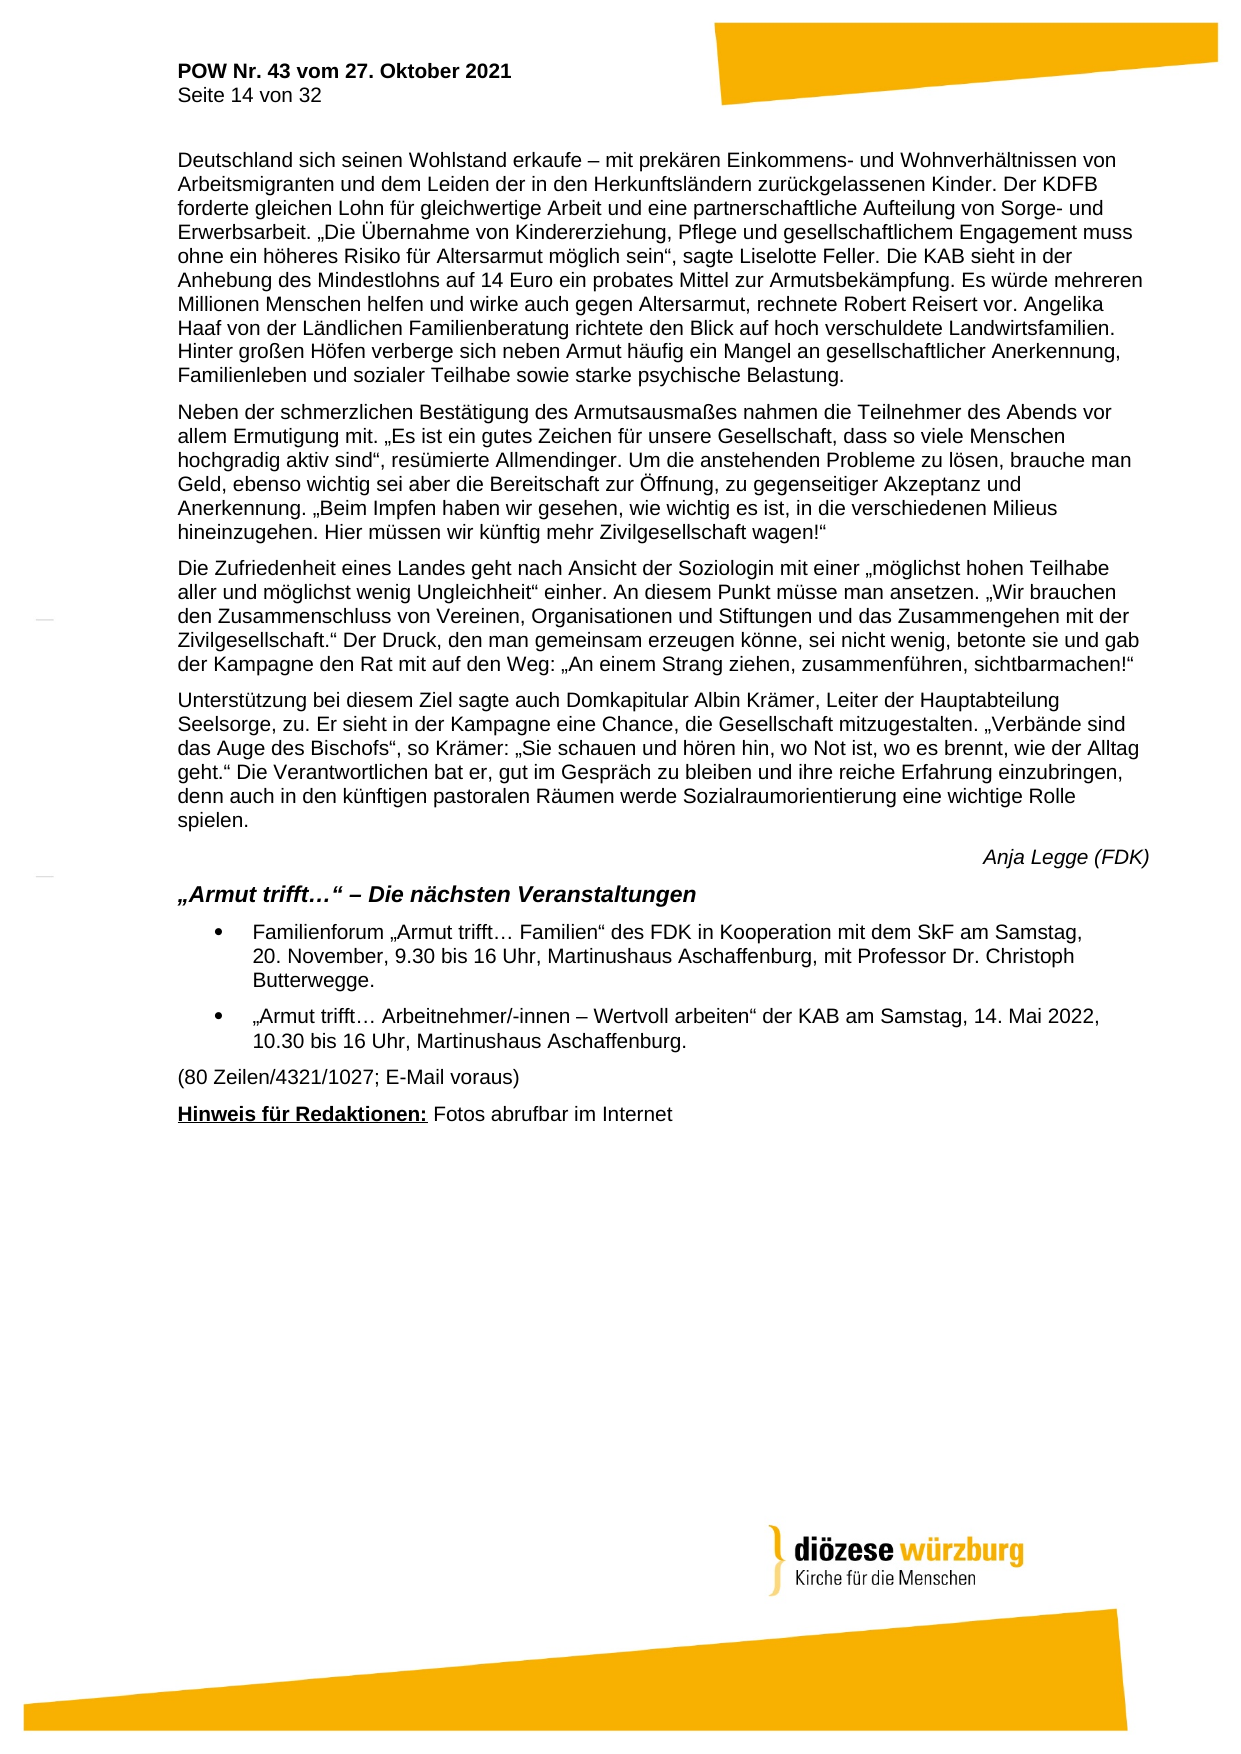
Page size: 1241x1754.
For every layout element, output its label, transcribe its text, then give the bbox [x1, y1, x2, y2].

list Familienforum „Armut trifft… Familien“ des FDK in Kooperation mit dem SkF am Samstag, 20. November, 9.30 bis 16 Uhr, Martinushaus Aschaffenburg, mit Professor Dr. Christoph Butterwegge. [215, 920, 1152, 992]
text „Armut trifft…“ – Die nächsten Veranstaltungen [177, 881, 1152, 907]
list „Armut trifft… Arbeitnehmer/-innen – Wertvoll arbeiten“ der KAB am Samstag, 14. Mai 2022, 10.30 bis 16 Uhr, Martinushaus Aschaffenburg. [215, 1004, 1152, 1052]
text Anja Legge (FDK) [177, 844, 1152, 868]
text Die Zufriedenheit eines Landes geht nach Ansicht der Soziologin mit einer „möglichst hohen Teilhabe aller und möglichst wenig Ungleichheit“ einher. An diesem Punkt müsse man ansetzen. „Wir brauchen den Zusammenschluss von Vereinen, Organisationen und Stiftungen und das Zusammengehen mit der Zivilgesellschaft.“ Der Druck, den man gemeinsam erzeugen könne, sei nicht wenig, betonte sie und gab der Kampagne den Rat mit auf den Weg: „An einem Strang ziehen, zusammenführen, sichtbarmachen!“ [177, 556, 1152, 676]
text (80 Zeilen/4321/1027; E-Mail voraus) [177, 1065, 1152, 1089]
text Hinweis für Redaktionen: Fotos abrufbar im Internet [177, 1101, 1152, 1125]
text Neben der schmerzlichen Bestätigung des Armutsausmaßes nahmen die Teilnehmer des Abends vor allem Ermutigung mit. „Es ist ein gutes Zeichen für unsere Gesellschaft, dass so viele Menschen hochgradig aktiv sind“, resümierte Allmendinger. Um die anstehenden Probleme zu lösen, brauche man Geld, ebenso wichtig sei aber die Bereitschaft zur Öffnung, zu gegenseitiger Akzeptanz und Anerkennung. „Beim Impfen haben wir gesehen, wie wichtig es ist, in die verschiedenen Milieus hineinzugehen. Hier müssen wir künftig mehr Zivilgesellschaft wagen!“ [177, 400, 1152, 543]
text Unterstützung bei diesem Ziel sagte auch Domkapitular Albin Krämer, Leiter der Hauptabteilung Seelsorge, zu. Er sieht in der Kampagne eine Chance, die Gesellschaft mitzugestalten. „Verbände sind das Auge des Bischofs“, so Krämer: „Sie schauen und hören hin, wo Not ist, wo es brennt, wie der Alltag geht.“ Die Verantwortlichen bat er, gut im Gespräch zu bleiben und ihre reiche Erfahrung einzubringen, denn auch in den künftigen pastoralen Räumen werde Sozialraumorientierung eine wichtige Rolle spielen. [177, 688, 1152, 832]
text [177, 148, 1152, 387]
picture [0, 0, 1241, 1754]
